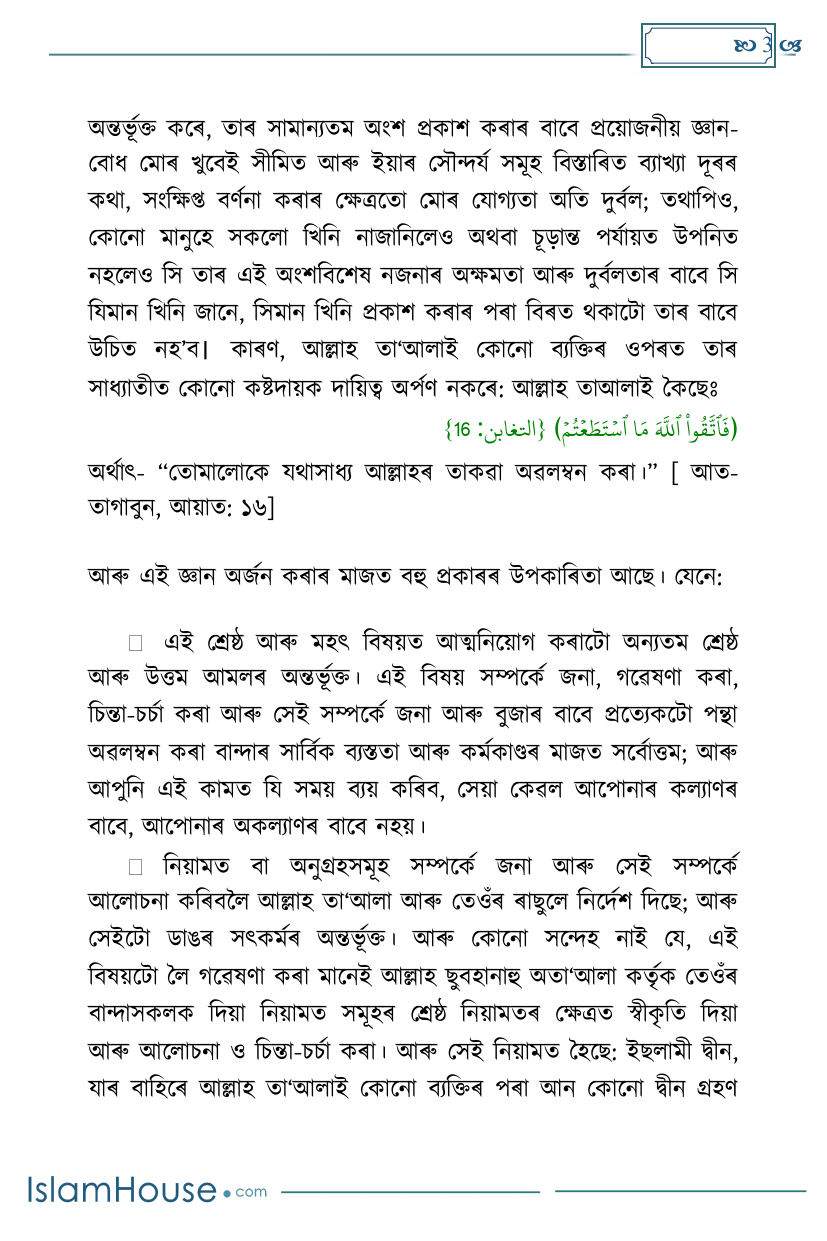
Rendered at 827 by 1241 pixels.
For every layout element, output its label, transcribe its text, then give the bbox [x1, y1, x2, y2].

text অৰ্থাৎ- “তোমালোকে যথাসাধ্য আল্লাহৰ তাকৱা অৱলম্বন কৰা।” [ আত-তাগাবুন, আয়াত: ১৬] [89, 451, 738, 526]
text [89, 107, 738, 407]
picture [20, 1171, 541, 1209]
text আৰু এই জ্ঞান অৰ্জন কৰাৰ মাজত বহু প্ৰকাৰৰ উপকাৰিতা আছে। যেনে: [89, 555, 738, 592]
list এই শ্ৰেষ্ঠ আৰু মহৎ বিষয়ত আত্মনিয়োগ কৰাটো অন্যতম শ্ৰেষ্ঠ আৰু উত্তম আমলৰ অন্তৰ্ভূক্ত। এই বিষয় সম্পৰ্কে জনা, গৱেষণা কৰা, চিন্তা-চৰ্চা কৰা আৰু সেই সম্পৰ্কে জনা আৰু বুজাৰ বাবে প্ৰত্যেকটো পন্থা অৱলম্বন কৰা বান্দাৰ সাৰ্বিক ব্যস্ততা আৰু কৰ্মকাণ্ডৰ মাজত সৰ্বোত্তম; আৰু আপুনি এই কামত যি সময় ব্যয় কৰিব, সেয়া কেৱল আপোনাৰ কল্যাণৰ বাবে, আপোনাৰ অকল্যাণৰ বাবে নহয়। [89, 622, 738, 846]
picture [548, 1170, 807, 1208]
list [89, 846, 738, 1107]
text ﴿فَٱتَّقُواْ ٱللَّهَ مَا ٱسۡتَطَعۡتُمۡ﴾ {التغابن: 16} [89, 407, 738, 451]
